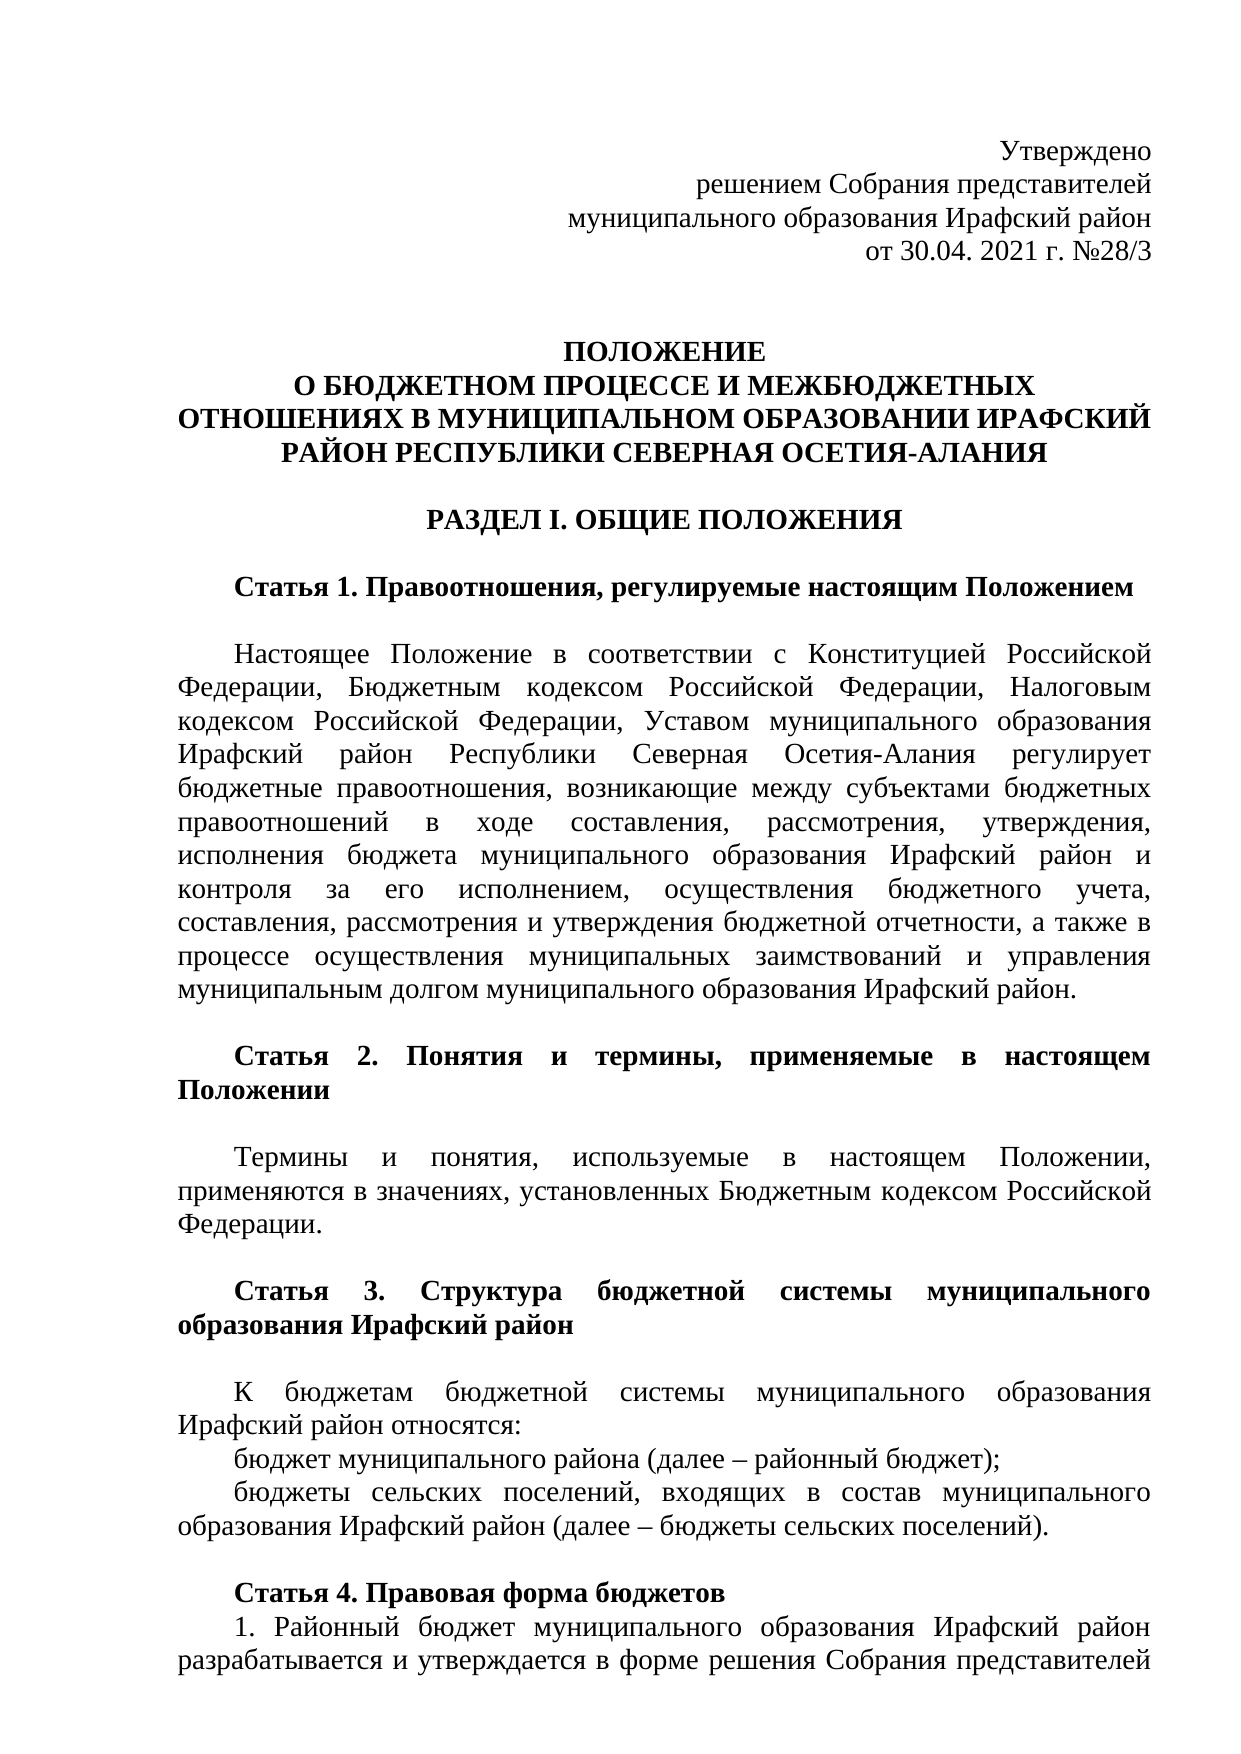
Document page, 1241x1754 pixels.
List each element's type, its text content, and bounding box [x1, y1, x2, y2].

title Статья 3. Структура бюджетной системы муниципального образования Ирафский район [177, 1273, 1152, 1340]
title Статья 2. Понятия и термины, применяемые в настоящем Положении [177, 1038, 1152, 1106]
text Утверждено [177, 133, 1152, 166]
text Термины и понятия, используемые в настоящем Положении, применяются в значениях, установленных Бюджетным кодексом Российской Федерации. [177, 1139, 1152, 1240]
text Настоящее Положение в соответствии с Конституцией Российской Федерации, Бюджетным кодексом Российской Федерации, Налоговым кодексом Российской Федерации, Уставом муниципального образования Ирафский район Республики Северная Осетия-Алания регулирует бюджетные правоотношения, возникающие между субъектами бюджетных правоотношений в ходе составления, рассмотрения, утверждения, исполнения бюджета муниципального образования Ирафский район и контроля за его исполнением, осуществления бюджетного учета, составления, рассмотрения и утверждения бюджетной отчетности, а также в процессе осуществления муниципальных заимствований и управления муниципальным долгом муниципального образования Ирафский район. [177, 636, 1152, 1005]
text муниципального образования Ирафский район [177, 200, 1152, 233]
title Статья 1. Правоотношения, регулируемые настоящим Положением [177, 569, 1152, 602]
text К бюджетам бюджетной системы муниципального образования Ирафский район относятся: [177, 1374, 1152, 1441]
title ПОЛОЖЕНИЕ [177, 334, 1152, 368]
text решением Собрания представителей [177, 166, 1152, 200]
title Статья 4. Правовая форма бюджетов [177, 1575, 1152, 1609]
text бюджет муниципального района (далее – районный бюджет); [177, 1441, 1152, 1474]
title О БЮДЖЕТНОМ ПРОЦЕССЕ И МЕЖБЮДЖЕТНЫХ ОТНОШЕНИЯХ В МУНИЦИПАЛЬНОМ ОБРАЗОВАНИИ ИРАФСКИЙ РАЙОН РЕСПУБЛИКИ СЕВЕРНАЯ ОСЕТИЯ-АЛАНИЯ [177, 368, 1152, 468]
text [177, 1609, 1152, 1676]
title РАЗДЕЛ I. ОБЩИЕ ПОЛОЖЕНИЯ [177, 502, 1152, 535]
text бюджеты сельских поселений, входящих в состав муниципального образования Ирафский район (далее – бюджеты сельских поселений). [177, 1474, 1152, 1542]
text от 30.04. 2021 г. №28/3 [177, 233, 1152, 267]
